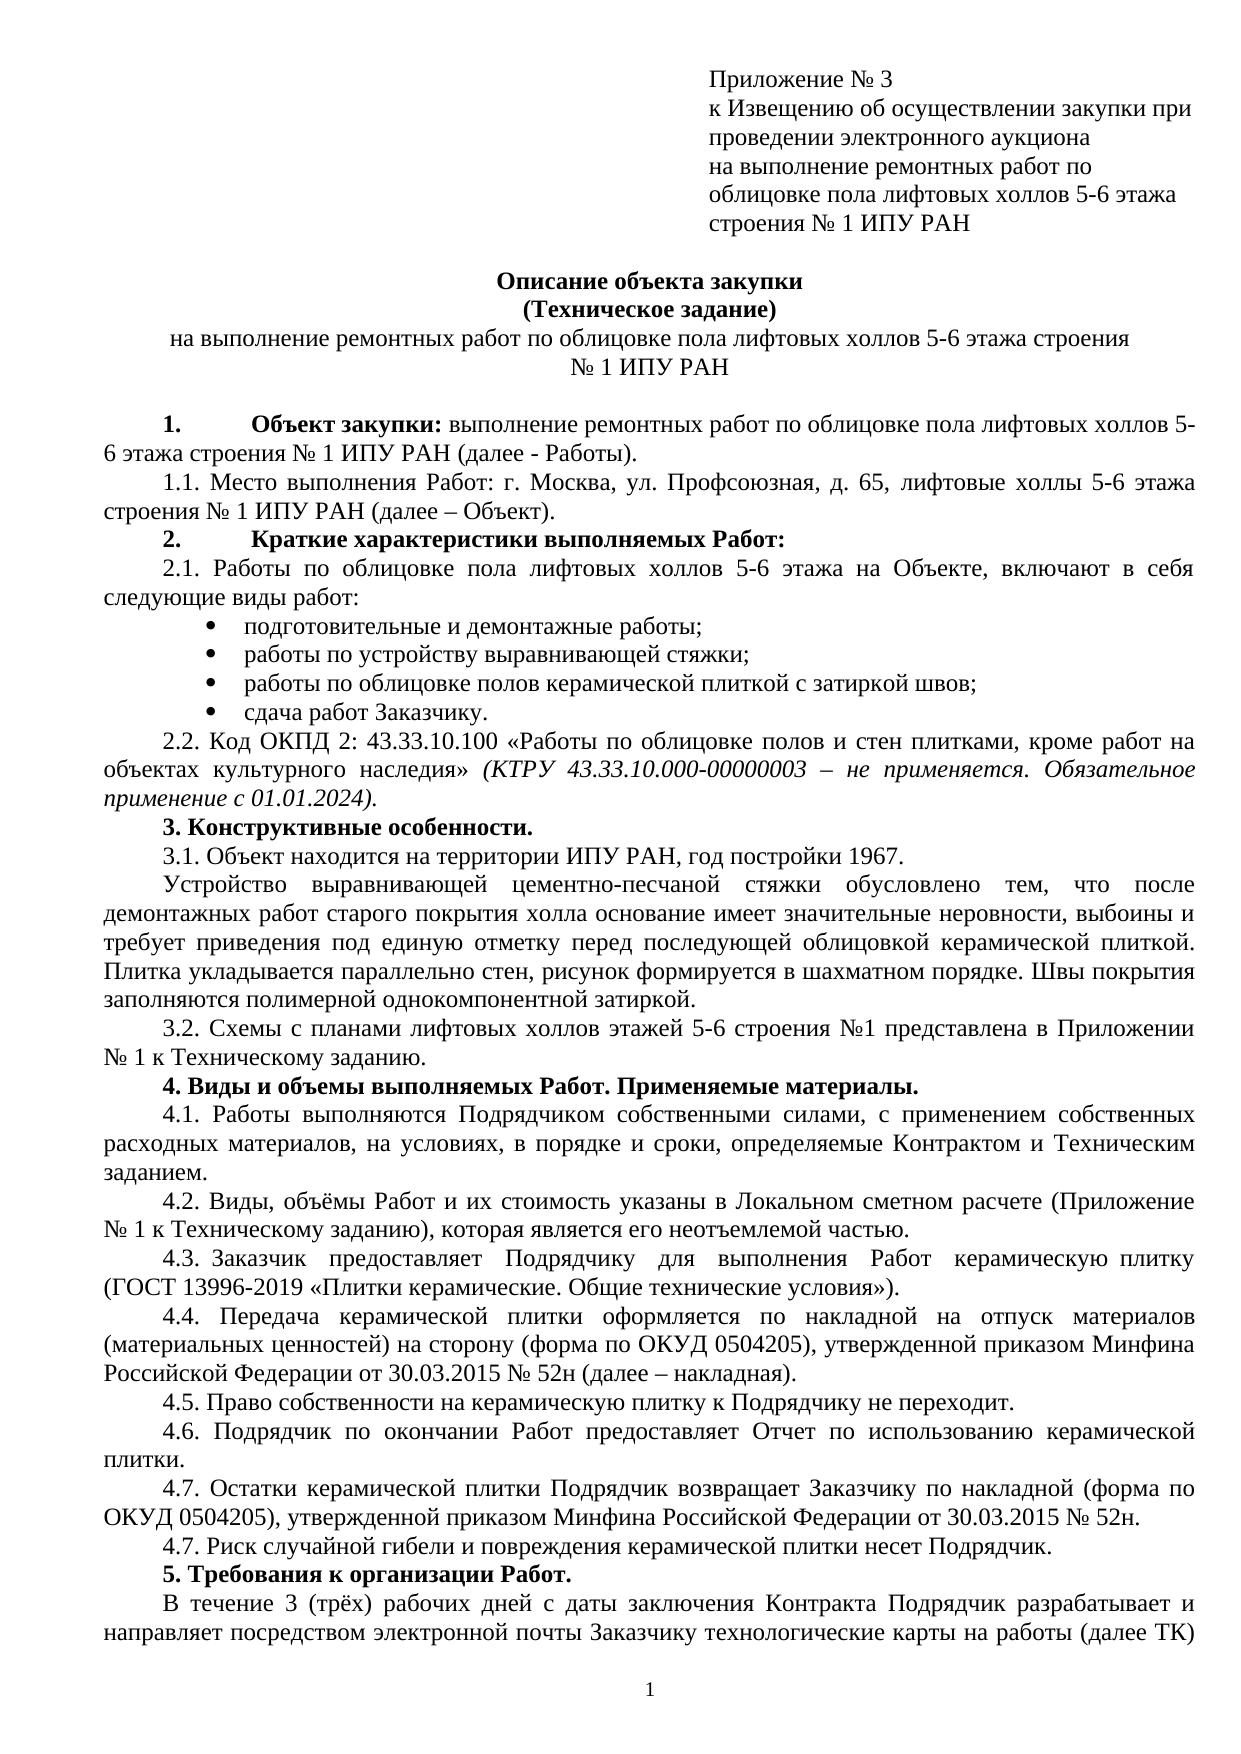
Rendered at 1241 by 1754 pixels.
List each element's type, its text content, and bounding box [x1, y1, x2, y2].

text 2.1. Работы по облицовке пола лифтовых холлов 5-6 этажа на Объекте, включают в себя следующие виды работ: [103, 553, 1196, 611]
text 4.4. Передача керамической плитки оформляется по накладной на отпуск материалов (материальных ценностей) на сторону (форма по ОКУД 0504205), утвержденной приказом Минфина Российской Федерации от 30.03.2015 № 52н (далее – накладная). [103, 1301, 1196, 1387]
list Краткие характеристики выполняемых Работ: [103, 524, 1196, 553]
text Приложение № 3 [103, 64, 1196, 93]
text 5. Требования к организации Работ. [103, 1559, 1196, 1588]
text на выполнение ремонтных работ по облицовке пола лифтовых холлов 5-6 этажа строения [103, 323, 1196, 352]
list работы по облицовке полов керамической плиткой с затиркой швов; [206, 668, 1196, 697]
text 4.7. Остатки керамической плитки Подрядчик возвращает Заказчику по накладной (форма по ОКУД 0504205), утвержденной приказом Минфина Российской Федерации от 30.03.2015 № 52н. [103, 1473, 1196, 1531]
text 3.1. Объект находится на территории ИПУ РАН, год постройки 1967. [103, 841, 1196, 869]
list Объект закупки: выполнение ремонтных работ по облицовке пола лифтовых холлов 5-6 этажа строения № 1 ИПУ РАН (далее - Работы). [103, 409, 1196, 467]
list подготовительные и демонтажные работы; [206, 611, 1196, 639]
text строения № 1 ИПУ РАН [103, 208, 1196, 237]
text (Техническое задание) [103, 294, 1196, 323]
text Устройство выравнивающей цементно-песчаной стяжки обусловлено тем, что после демонтажных работ старого покрытия холла основание имеет значительные неровности, выбоины и требует приведения под единую отметку перед последующей облицовкой керамической плиткой. Плитка укладывается параллельно стен, рисунок формируется в шахматном порядке. Швы покрытия заполняются полимерной однокомпонентной затиркой. [103, 869, 1196, 1013]
text 3.2. Схемы с планами лифтовых холлов этажей 5-6 строения №1 представлена в Приложении № 1 к Техническому заданию. [103, 1013, 1196, 1071]
text 3. Конструктивные особенности. [103, 812, 1196, 841]
text № 1 ИПУ РАН [103, 352, 1196, 381]
text 1.1. Место выполнения Работ: г. Москва, ул. Профсоюзная, д. 65, лифтовые холлы 5-6 этажа строения № 1 ИПУ РАН (далее – Объект). [103, 467, 1196, 524]
text 4.5. Право собственности на керамическую плитку к Подрядчику не переходит. [103, 1387, 1196, 1416]
text 2.2. Код ОКПД 2: 43.33.10.100 «Работы по облицовке полов и стен плитками, кроме работ на объектах культурного наследия» (КТРУ 43.33.10.000-00000003 – не применяется. Обязательное применение с 01.01.2024). [103, 726, 1196, 812]
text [103, 1588, 1196, 1646]
text 4.3. Заказчик предоставляет Подрядчику для выполнения Работ керамическую плитку (ГОСТ 13996-2019 «Плитки керамические. Общие технические условия»). [103, 1243, 1196, 1301]
text 4.7. Риск случайной гибели и повреждения керамической плитки несет Подрядчик. [103, 1531, 1196, 1559]
list работы по устройству выравнивающей стяжки; [206, 639, 1196, 668]
text к Извещению об осуществлении закупки при [103, 93, 1196, 122]
text 4.1. Работы выполняются Подрядчиком собственными силами, с применением собственных расходных материалов, на условиях, в порядке и сроки, определяемые Контрактом и Техническим заданием. [103, 1099, 1196, 1186]
text 4. Виды и объемы выполняемых Работ. Применяемые материалы. [103, 1071, 1196, 1099]
text проведении электронного аукциона [103, 122, 1196, 151]
text 4.6. Подрядчик по окончании Работ предоставляет Отчет по использованию керамической плитки. [103, 1416, 1196, 1473]
text облицовке пола лифтовых холлов 5-6 этажа [103, 179, 1196, 208]
text 4.2. Виды, объёмы Работ и их стоимость указаны в Локальном сметном расчете (Приложение № 1 к Техническому заданию), которая является его неотъемлемой частью. [103, 1186, 1196, 1243]
list сдача работ Заказчику. [206, 697, 1196, 726]
text Описание объекта закупки [103, 266, 1196, 294]
text на выполнение ремонтных работ по [103, 151, 1196, 179]
